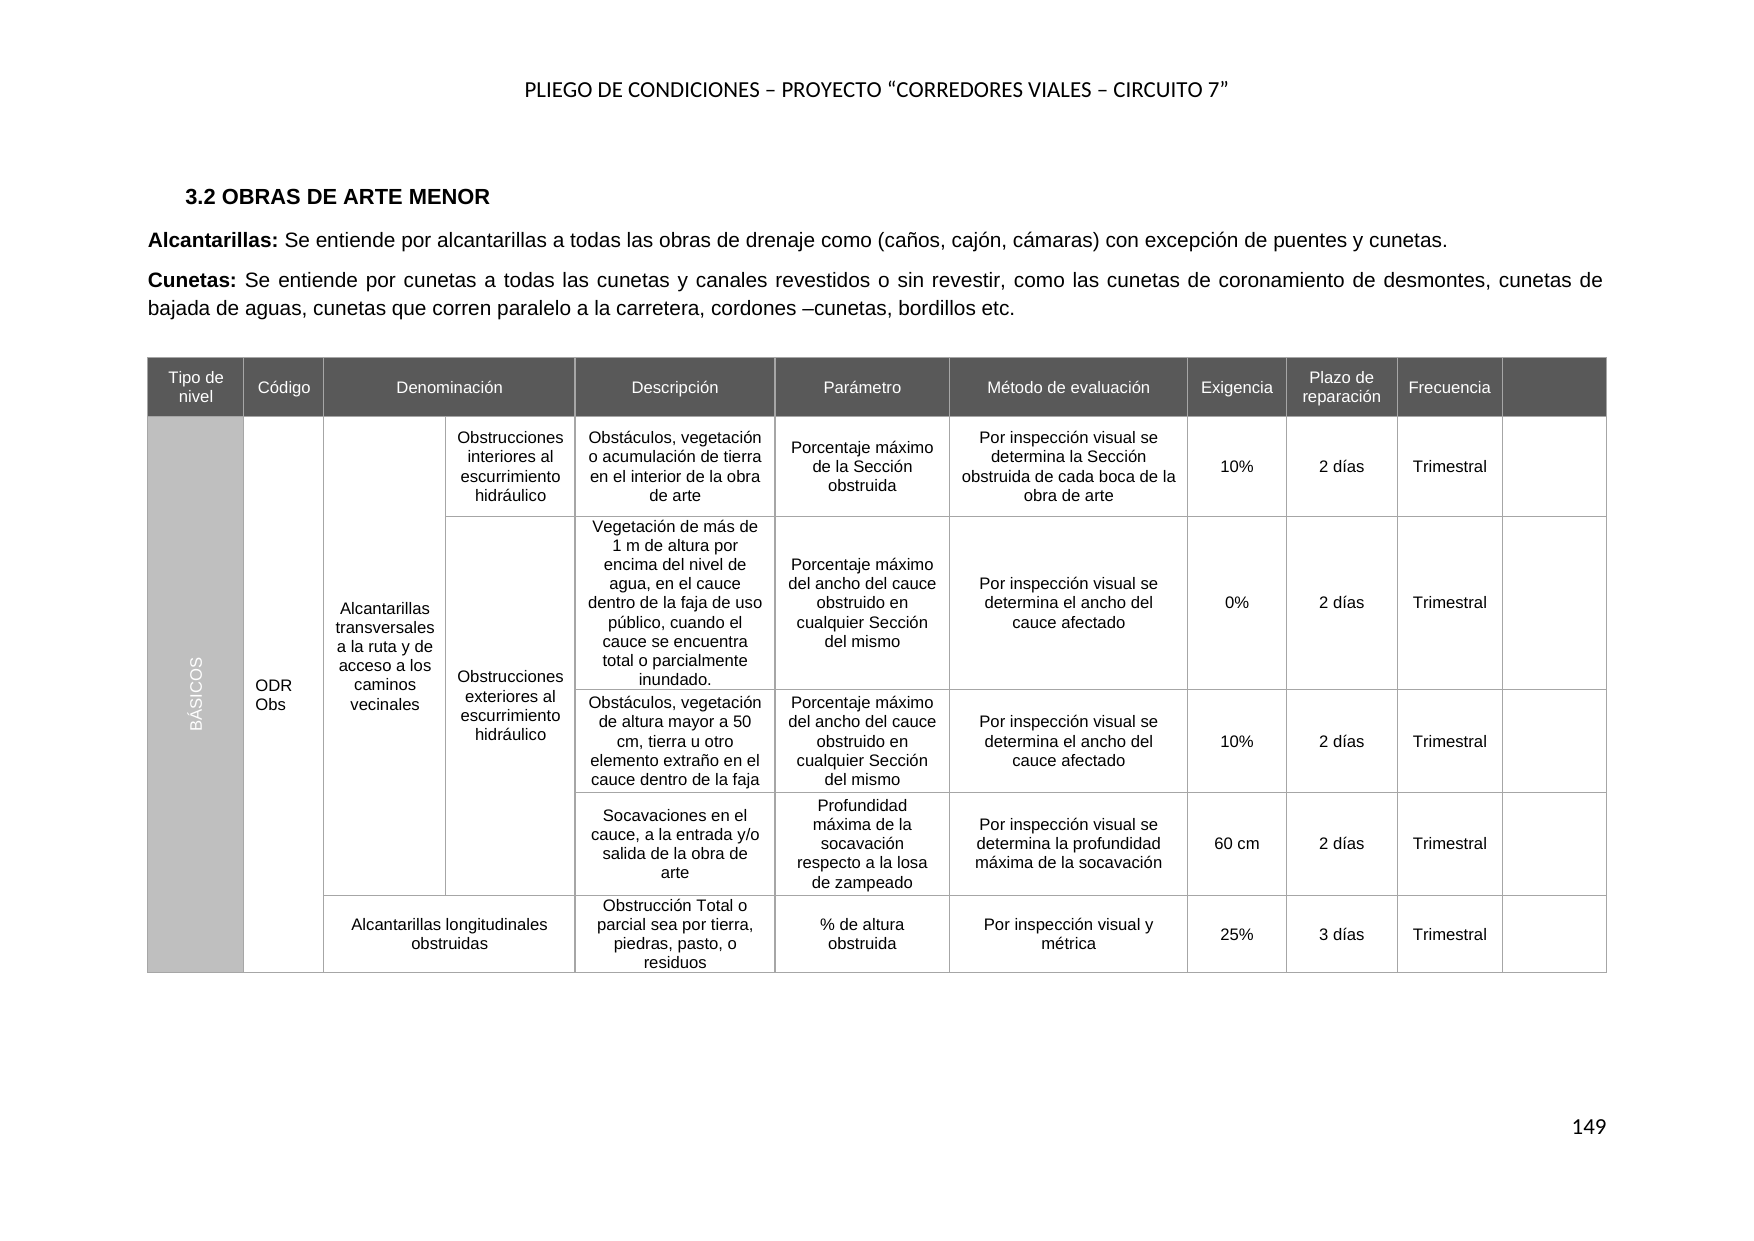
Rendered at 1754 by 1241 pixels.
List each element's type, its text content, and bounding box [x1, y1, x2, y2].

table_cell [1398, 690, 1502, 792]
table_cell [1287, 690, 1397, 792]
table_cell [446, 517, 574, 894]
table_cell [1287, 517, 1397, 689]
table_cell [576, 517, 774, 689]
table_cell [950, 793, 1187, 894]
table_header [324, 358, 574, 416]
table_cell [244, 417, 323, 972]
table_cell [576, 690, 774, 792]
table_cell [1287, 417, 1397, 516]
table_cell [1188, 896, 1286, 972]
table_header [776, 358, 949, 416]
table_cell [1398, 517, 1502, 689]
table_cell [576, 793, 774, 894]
list 3.2 Obras de arte menor [185, 184, 1606, 209]
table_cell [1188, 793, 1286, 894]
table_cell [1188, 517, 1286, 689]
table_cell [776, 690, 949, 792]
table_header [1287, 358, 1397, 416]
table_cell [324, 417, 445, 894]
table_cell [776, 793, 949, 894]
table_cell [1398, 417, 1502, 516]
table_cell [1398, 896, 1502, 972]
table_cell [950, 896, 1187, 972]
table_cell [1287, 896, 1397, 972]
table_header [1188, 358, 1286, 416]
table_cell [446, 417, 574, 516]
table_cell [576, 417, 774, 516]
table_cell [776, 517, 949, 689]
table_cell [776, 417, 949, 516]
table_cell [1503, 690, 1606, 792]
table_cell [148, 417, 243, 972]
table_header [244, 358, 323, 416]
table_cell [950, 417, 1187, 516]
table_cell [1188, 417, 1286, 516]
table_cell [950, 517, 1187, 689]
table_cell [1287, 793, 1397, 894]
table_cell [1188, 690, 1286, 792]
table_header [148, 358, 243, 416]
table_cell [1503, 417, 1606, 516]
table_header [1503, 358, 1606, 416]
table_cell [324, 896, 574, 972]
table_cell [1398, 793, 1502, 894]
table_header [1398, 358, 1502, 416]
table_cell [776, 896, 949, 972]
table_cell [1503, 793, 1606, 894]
text Alcantarillas: Se entiende por alcantarillas a todas las obras de drenaje como (caños, cajón, cámaras) con excepción de puentes y cunetas. [148, 228, 1606, 252]
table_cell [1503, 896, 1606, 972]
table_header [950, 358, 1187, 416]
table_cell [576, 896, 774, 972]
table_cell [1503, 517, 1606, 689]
text Cunetas: Se entiende por cunetas a todas las cunetas y canales revestidos o sin revestir, como las cunetas de coronamiento de desmontes, cunetas de bajada de aguas, cunetas que corren paralelo a la carretera, cordones –cunetas, bordillos etc. [148, 268, 1606, 319]
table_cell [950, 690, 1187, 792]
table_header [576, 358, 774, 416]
